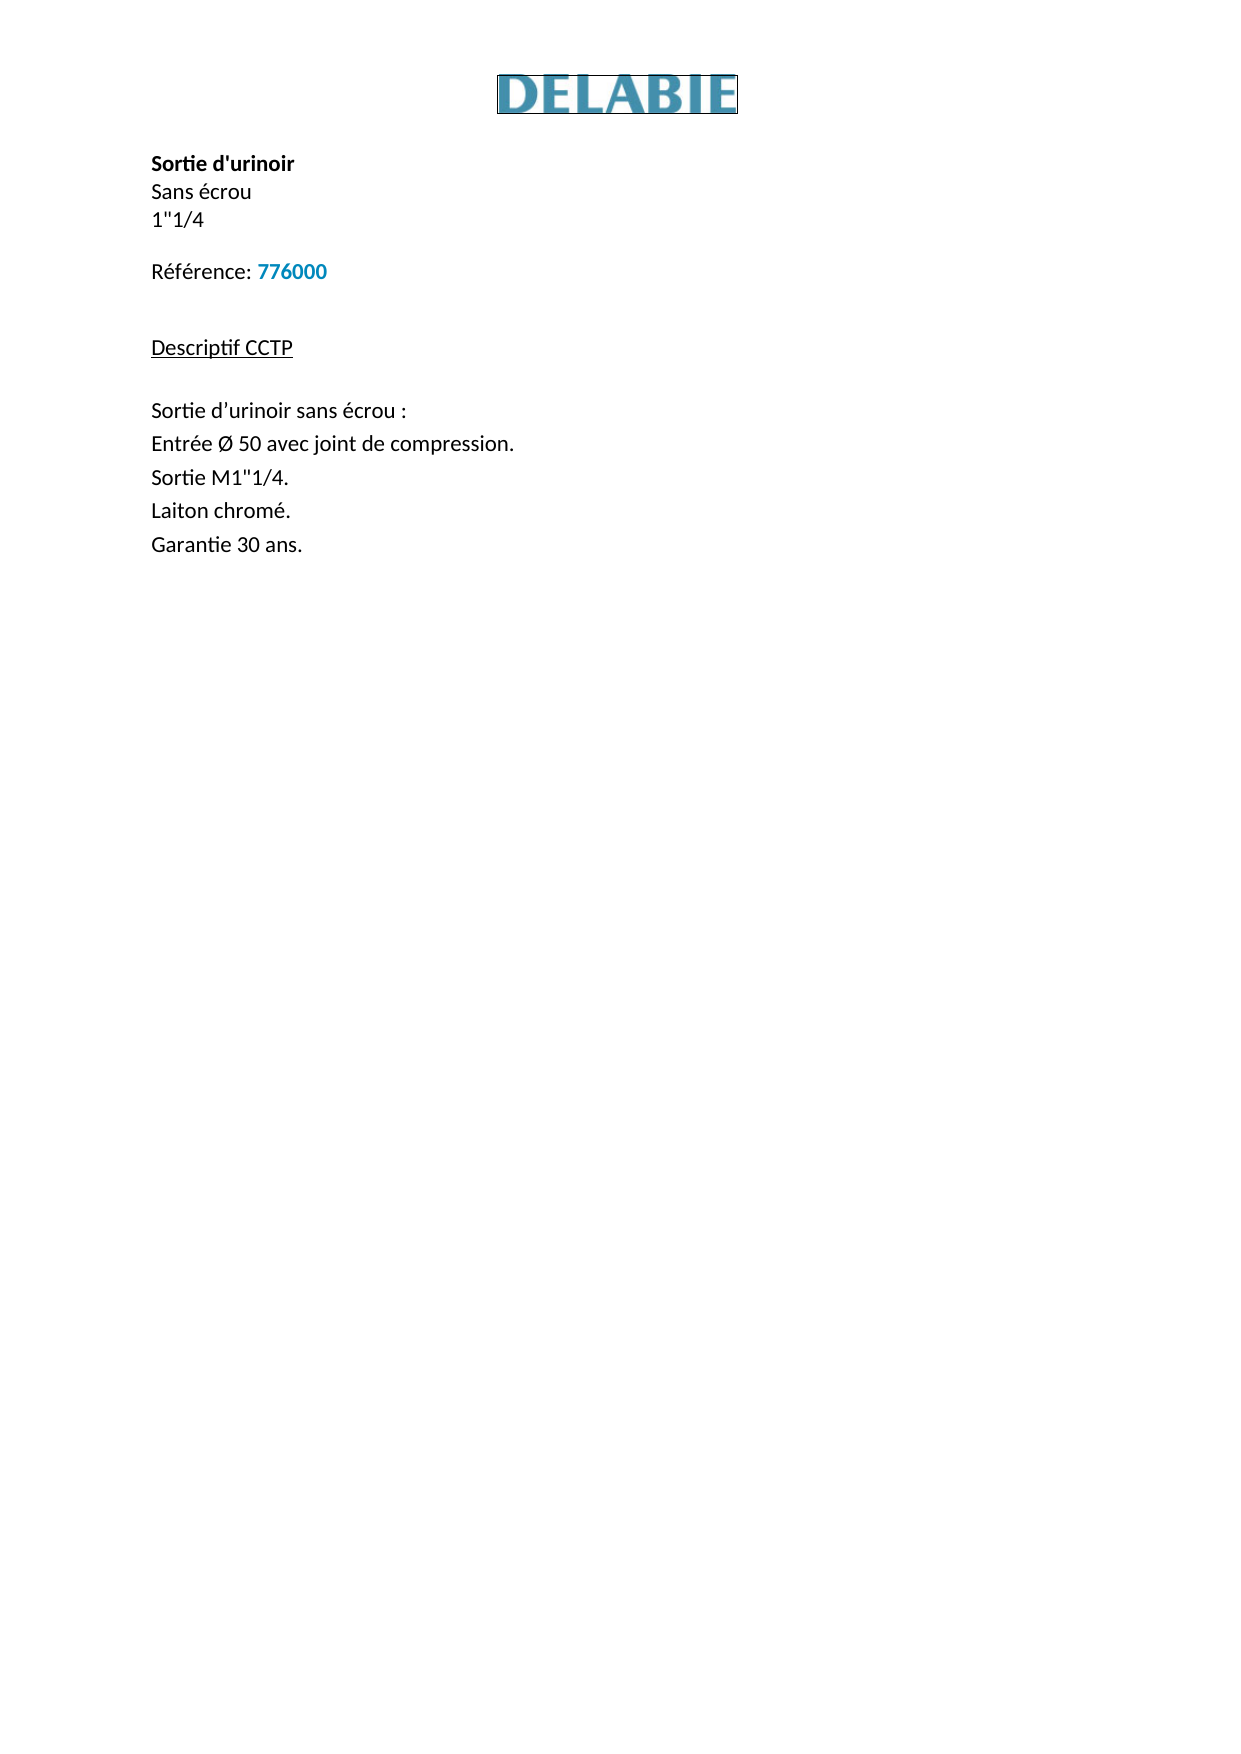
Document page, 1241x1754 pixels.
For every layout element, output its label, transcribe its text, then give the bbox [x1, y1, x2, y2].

text Garantie 30 ans. [151, 530, 1084, 558]
text 1"1/4 [151, 205, 1084, 233]
text Descriptif CCTP [151, 333, 1084, 361]
text Sortie d’urinoir sans écrou : [151, 396, 1084, 424]
picture [498, 76, 737, 113]
text Sortie d'urinoir [151, 149, 1084, 177]
text Sans écrou [151, 177, 1084, 205]
text Laiton chromé. [151, 497, 1084, 525]
text Entrée Ø 50 avec joint de compression. [151, 429, 1084, 458]
text Sortie M1"1/4. [151, 463, 1084, 491]
text Référence: 776000 [151, 257, 1084, 285]
